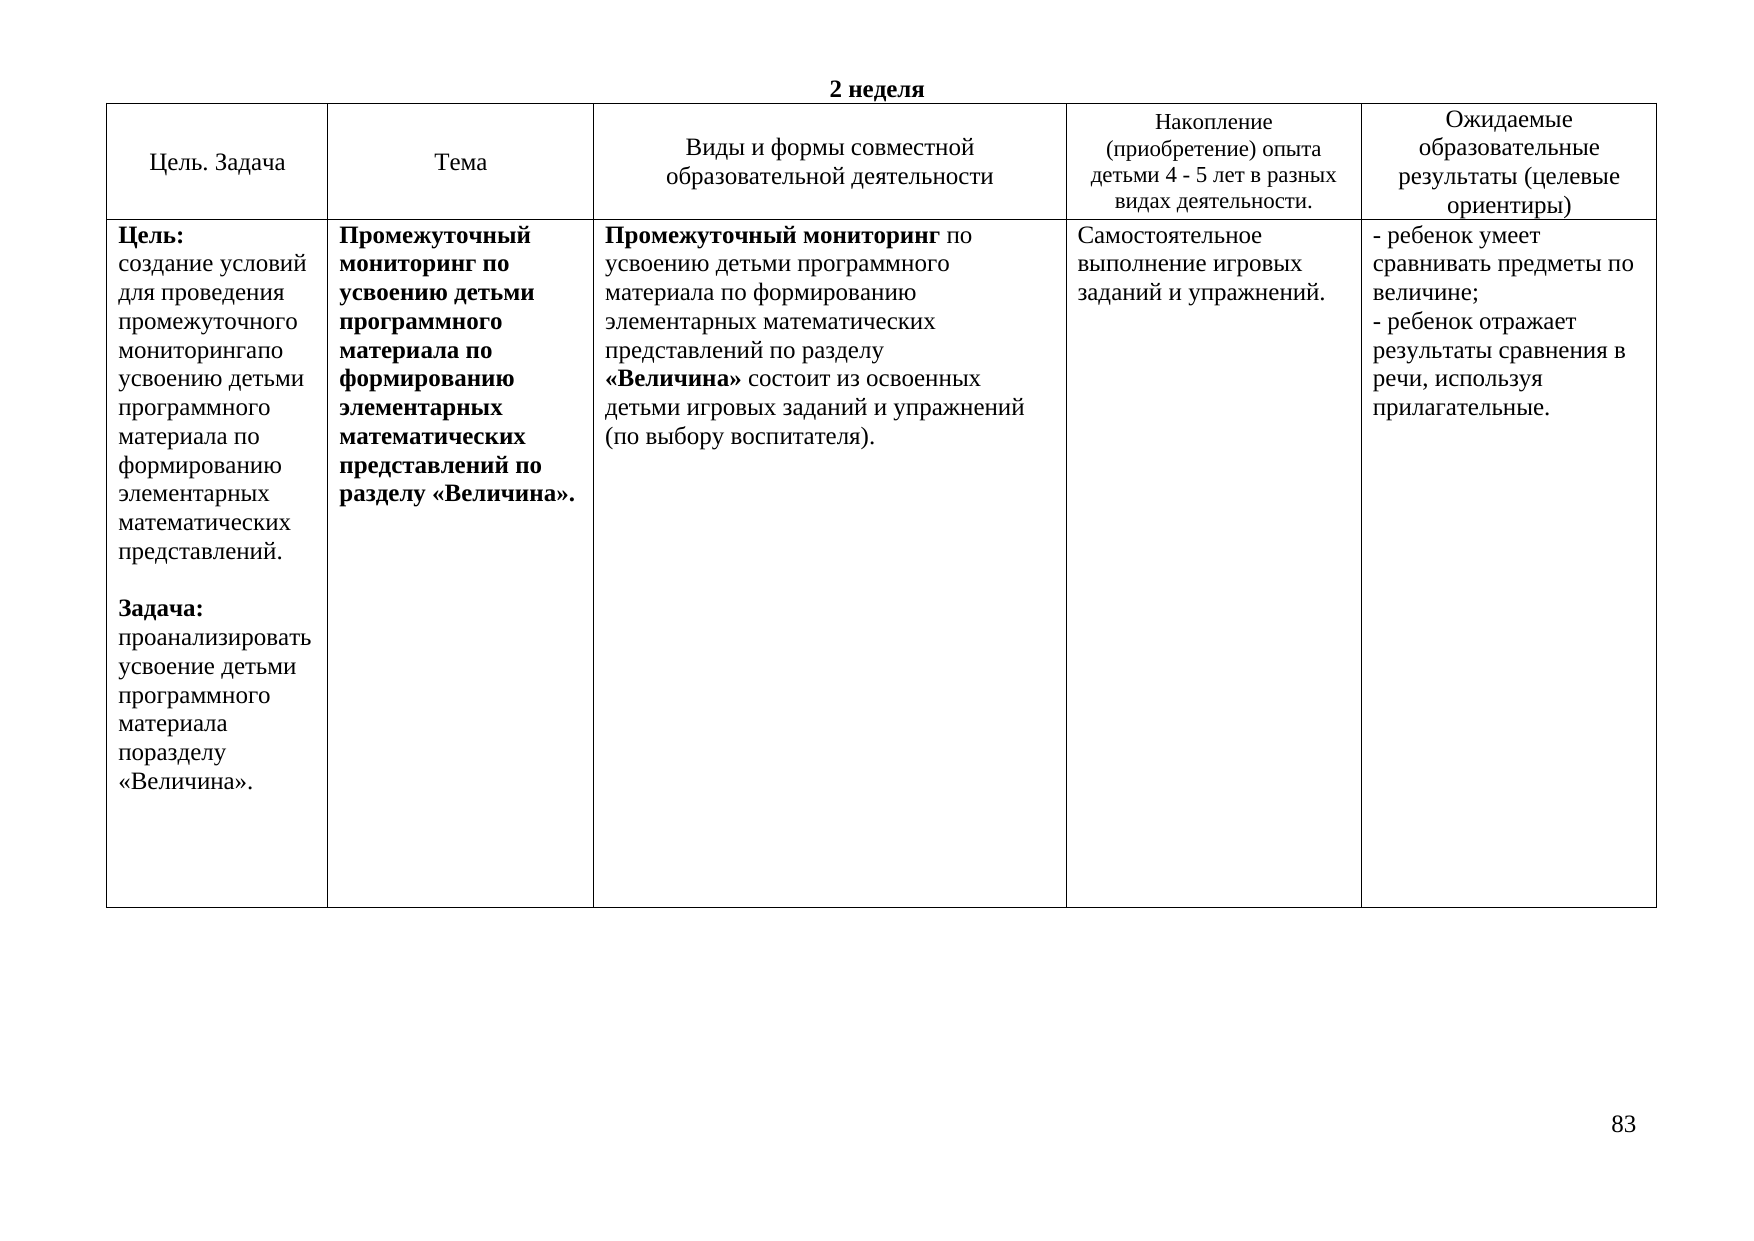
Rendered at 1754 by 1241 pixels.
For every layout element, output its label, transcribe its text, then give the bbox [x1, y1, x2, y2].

table_header Цель. Задача [107, 104, 327, 219]
table_cell - ребенок умеет сравнивать предметы по величине; - ребенок отражает результаты сравнения в речи, используя прилагательные. [1362, 220, 1656, 907]
table_cell Промежуточный мониторинг по усвоению детьми программного материала по формированию элементарных математических представлений по разделу «Величина» состоит из освоенных детьми игровых заданий и упражнений (по выбору воспитателя). [594, 220, 1066, 907]
table_cell Цель: создание условий для проведения промежуточного мониторингапо усвоению детьми программного материала по формированию элементарных математических представлений. Задача: проанализировать усвоение детьми программного материала поразделу «Величина». [107, 220, 327, 907]
table_header Накопление (приобретение) опыта детьми 4 - 5 лет в разных видах деятельности. [1067, 104, 1361, 219]
table_cell Самостоятельное выполнение игровых заданий и упражнений. [1067, 220, 1361, 907]
table_header Тема [328, 104, 593, 219]
table_cell Промежуточный мониторинг по усвоению детьми программного материала по формированию элементарных математических представлений по разделу «Величина». [328, 220, 593, 907]
table_header Виды и формы совместной образовательной деятельности [594, 104, 1066, 219]
table_header Ожидаемые образовательные результаты (целевые ориентиры) [1362, 104, 1656, 219]
text 2 неделя [118, 74, 1636, 103]
